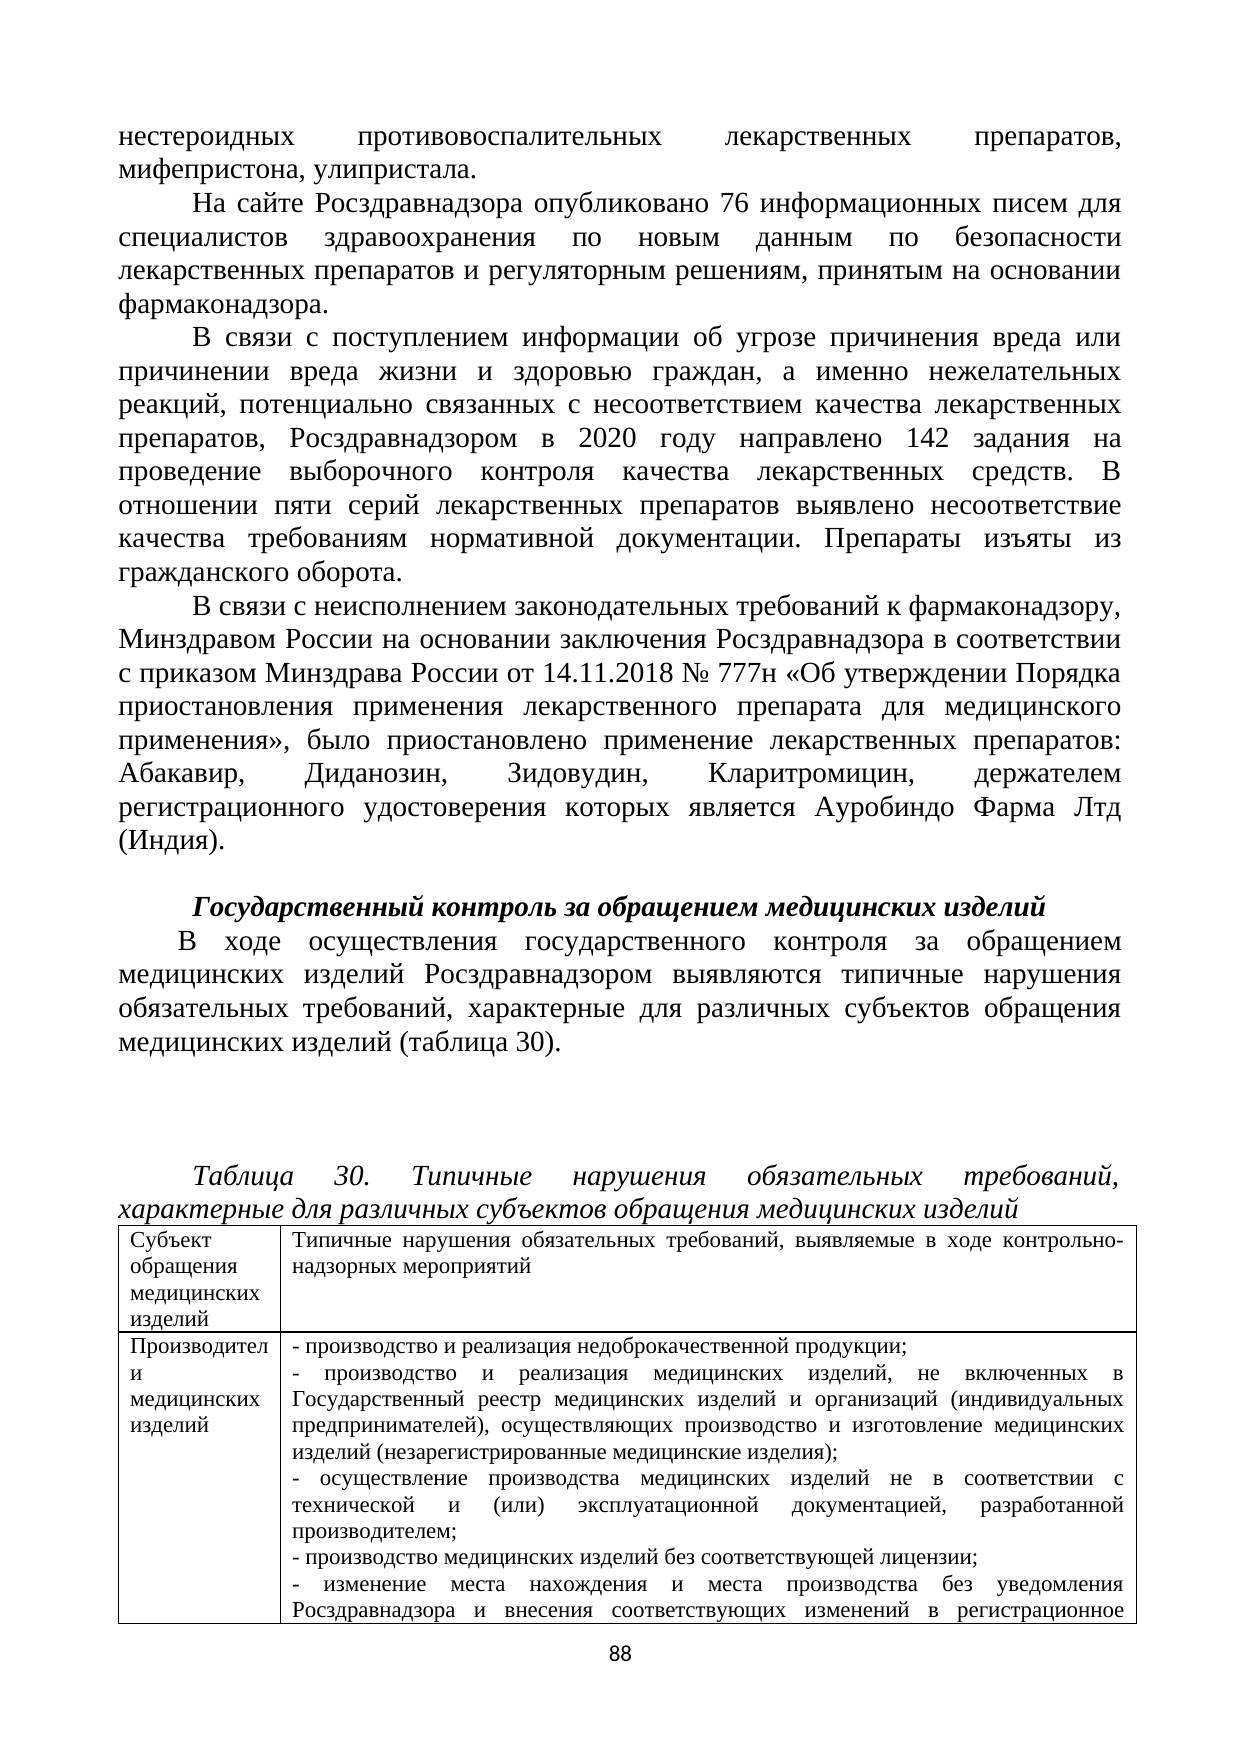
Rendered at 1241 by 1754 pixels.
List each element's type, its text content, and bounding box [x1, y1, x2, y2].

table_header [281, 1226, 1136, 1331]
text В связи с поступлением информации об угрозе причинения вреда или причинении вреда жизни и здоровью граждан, а именно нежелательных реакций, потенциально связанных с несоответствием качества лекарственных препаратов, Росздравнадзором в 2020 году направлено 142 задания на проведение выборочного контроля качества лекарственных средств. В отношении пяти серий лекарственных препаратов выявлено несоответствие качества требованиям нормативной документации. Препараты изъяты из гражданского оборота. [118, 319, 1122, 588]
text На сайте Росздравнадзора опубликовано 76 информационных писем для специалистов здравоохранения по новым данным по безопасности лекарственных препаратов и регуляторным решениям, принятым на основании фармаконадзора. [118, 185, 1122, 319]
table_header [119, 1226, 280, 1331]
text В связи с неисполнением законодательных требований к фармаконадзору, Минздравом России на основании заключения Росздравнадзора в соответствии с приказом Минздрава России от 14.11.2018 № 777н «Об утверждении Порядка приостановления применения лекарственного препарата для медицинского применения», было приостановлено применение лекарственных препаратов: Абакавир, Диданозин, Зидовудин, Кларитромицин, держателем регистрационного удостоверения которых является Ауробиндо Фарма Лтд (Индия). [118, 588, 1122, 856]
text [118, 118, 1122, 185]
text Таблица 30. Типичные нарушения обязательных требований, характерные для различных субъектов обращения медицинских изделий [118, 1158, 1122, 1225]
text Государственный контроль за обращением медицинских изделий [118, 889, 1122, 923]
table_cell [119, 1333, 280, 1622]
text В ходе осуществления государственного контроля за обращением медицинских изделий Росздравнадзором выявляются типичные нарушения обязательных требований, характерные для различных субъектов обращения медицинских изделий (таблица 30). [118, 923, 1122, 1057]
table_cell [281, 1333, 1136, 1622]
